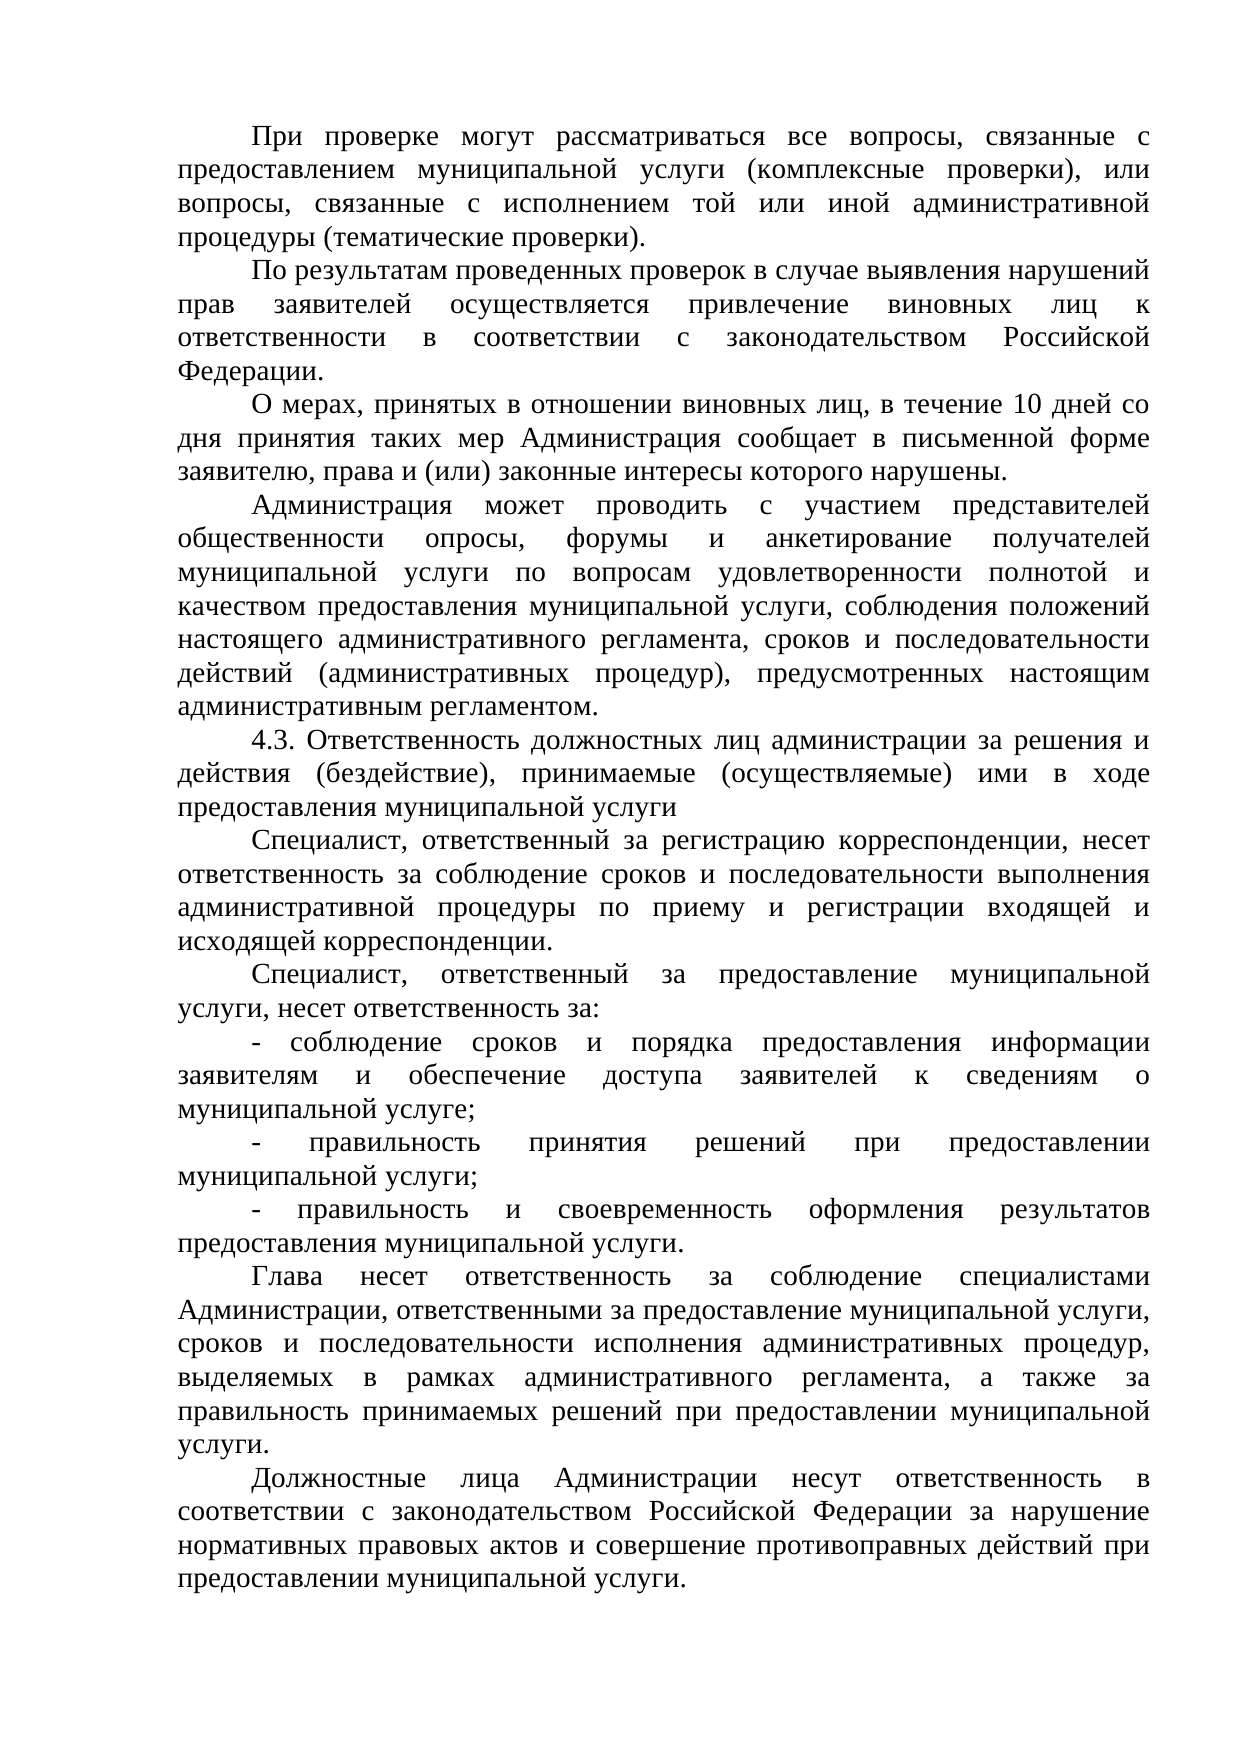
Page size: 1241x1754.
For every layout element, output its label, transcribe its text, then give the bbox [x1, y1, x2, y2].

text - соблюдение сроков и порядка предоставления информации заявителям и обеспечение доступа заявителей к сведениям о муниципальной услуге; [177, 1024, 1152, 1124]
text О мерах, принятых в отношении виновных лиц, в течение 10 дней со дня принятия таких мер Администрация сообщает в письменной форме заявителю, права и (или) законные интересы которого нарушены. [177, 386, 1152, 487]
text - правильность принятия решений при предоставлении муниципальной услуги; [177, 1124, 1152, 1191]
text Специалист, ответственный за предоставление муниципальной услуги, несет ответственность за: [177, 957, 1152, 1024]
text По результатам проведенных проверок в случае выявления нарушений прав заявителей осуществляется привлечение виновных лиц к ответственности в соответствии с законодательством Российской Федерации. [177, 252, 1152, 386]
text 4.3. Ответственность должностных лиц администрации за решения и действия (бездействие), принимаемые (осуществляемые) ими в ходе предоставления муниципальной услуги [177, 722, 1152, 822]
text Администрация может проводить с участием представителей общественности опросы, форумы и анкетирование получателей муниципальной услуги по вопросам удовлетворенности полнотой и качеством предоставления муниципальной услуги, соблюдения положений настоящего административного регламента, сроков и последовательности действий (административных процедур), предусмотренных настоящим административным регламентом. [177, 487, 1152, 722]
text При проверке могут рассматриваться все вопросы, связанные с предоставлением муниципальной услуги (комплексные проверки), или вопросы, связанные с исполнением той или иной административной процедуры (тематические проверки). [177, 118, 1152, 252]
text Глава несет ответственность за соблюдение специалистами Администрации, ответственными за предоставление муниципальной услуги, сроков и последовательности исполнения административных процедур, выделяемых в рамках административного регламента, а также за правильность принимаемых решений при предоставлении муниципальной услуги. [177, 1258, 1152, 1460]
text Должностные лица Администрации несут ответственность в соответствии с законодательством Российской Федерации за нарушение нормативных правовых актов и совершение противоправных действий при предоставлении муниципальной услуги. [177, 1460, 1152, 1594]
text Специалист, ответственный за регистрацию корреспонденции, несет ответственность за соблюдение сроков и последовательности выполнения административной процедуры по приему и регистрации входящей и исходящей корреспонденции. [177, 822, 1152, 957]
text - правильность и своевременность оформления результатов предоставления муниципальной услуги. [177, 1191, 1152, 1258]
